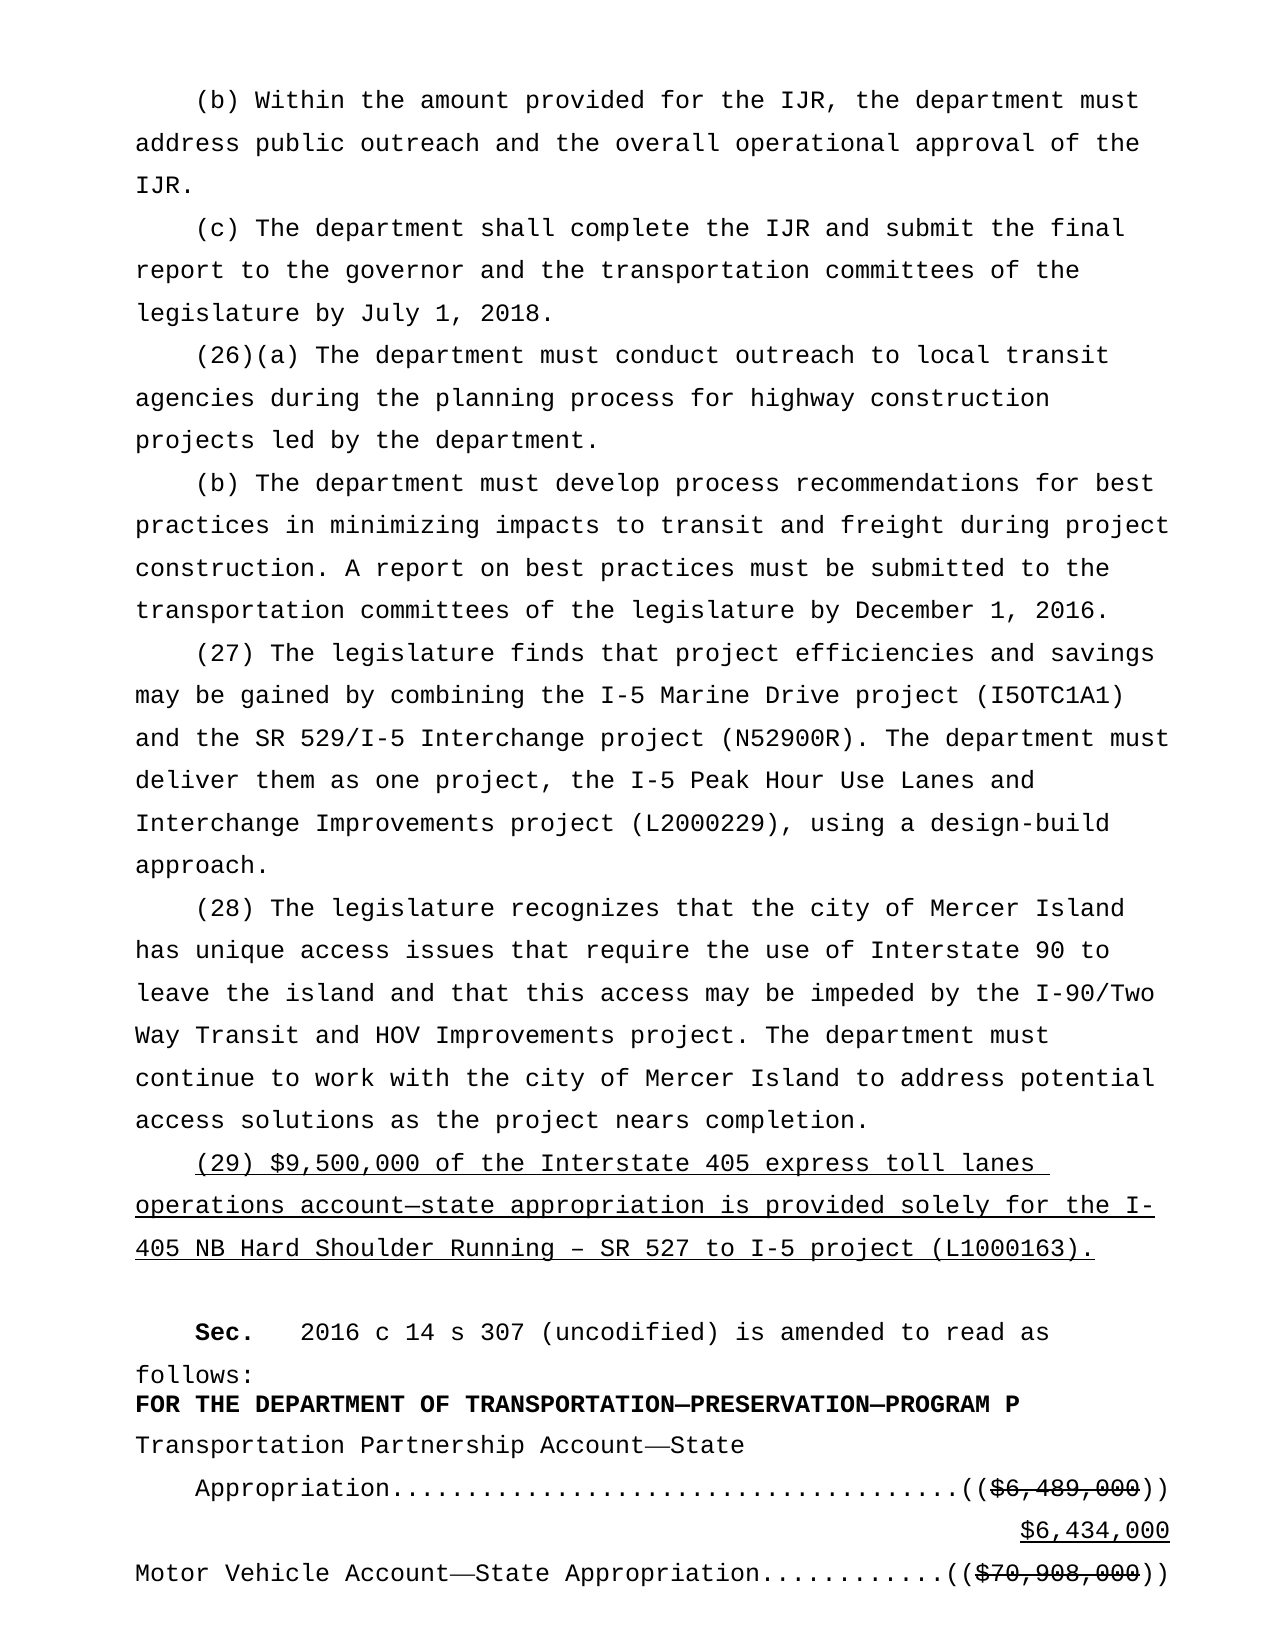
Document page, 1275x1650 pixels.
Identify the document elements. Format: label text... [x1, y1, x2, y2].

text (27) The legislature finds that project efficiencies and savings may be gained by combining the I-5 Marine Drive project (I5OTC1A1) and the SR 529/I-5 Interchange project (N52900R). The department must deliver them as one project, the I-5 Peak Hour Use Lanes and Interchange Improvements project (L2000229), using a design-build approach. [135, 627, 1170, 882]
text $6,434,000 [135, 1505, 1170, 1547]
text Sec. 2016 c 14 s 307 (uncodified) is amended to read as follows: [135, 1307, 1170, 1392]
text Motor Vehicle Account—State Appropriation (($70,908,000)) [135, 1547, 1170, 1590]
text (b) Within the amount provided for the IJR, the department must address public outreach and the overall operational approval of the IJR. [135, 75, 1170, 202]
text (26)(a) The department must conduct outreach to local transit agencies during the planning process for highway construction projects led by the department. [135, 330, 1170, 457]
text FOR THE DEPARTMENT OF TRANSPORTATION—PRESERVATION—PROGRAM P [135, 1392, 1170, 1420]
text Transportation Partnership Account—State [135, 1420, 1170, 1462]
text (c) The department shall complete the IJR and submit the final report to the governor and the transportation committees of the legislature by July 1, 2018. [135, 202, 1170, 330]
text Appropriation (($6,489,000)) [135, 1462, 1170, 1505]
text (29) $9,500,000 of the Interstate 405 express toll lanes operations account—state appropriation is provided solely for the I-405 NB Hard Shoulder Running – SR 527 to I-5 project (L1000163). [135, 1137, 1170, 1265]
text (b) The department must develop process recommendations for best practices in minimizing impacts to transit and freight during project construction. A report on best practices must be submitted to the transportation committees of the legislature by December 1, 2016. [135, 457, 1170, 627]
text (28) The legislature recognizes that the city of Mercer Island has unique access issues that require the use of Interstate 90 to leave the island and that this access may be impeded by the I-90/Two Way Transit and HOV Improvements project. The department must continue to work with the city of Mercer Island to address potential access solutions as the project nears completion. [135, 882, 1170, 1137]
